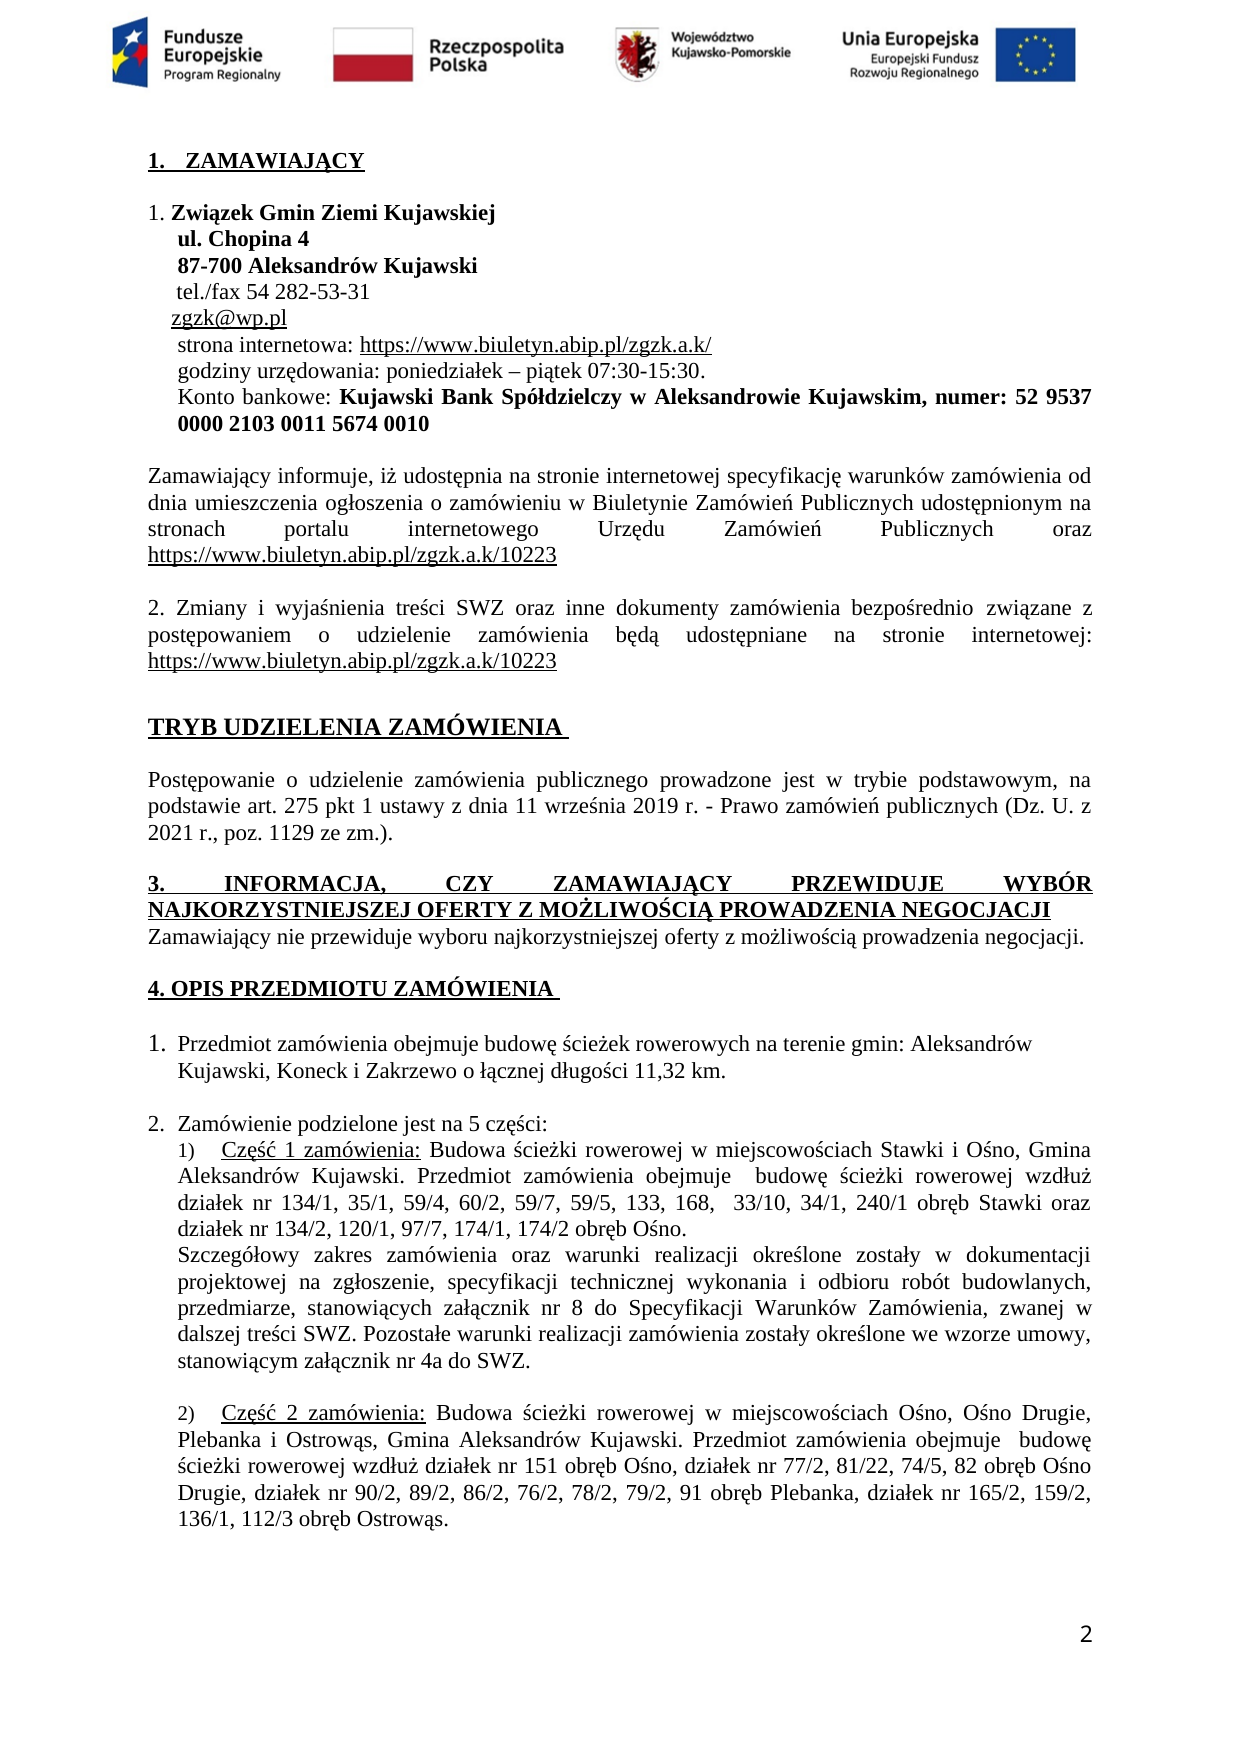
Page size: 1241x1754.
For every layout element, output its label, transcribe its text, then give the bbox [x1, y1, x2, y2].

text Zamawiający informuje, iż udostępnia na stronie internetowej specyfikację warunków zamówienia od dnia umieszczenia ogłoszenia o zamówieniu w Biuletynie Zamówień Publicznych udostępnionym na stronach portalu internetowego Urzędu Zamówień Publicznych oraz https://www.biuletyn.abip.pl/zgzk.a.k/10223 [148, 462, 1093, 568]
text ul. Chopina 4 [177, 225, 1093, 252]
text 1. Związek Gmin Ziemi Kujawskiej [148, 199, 1093, 225]
list Część 1 zamówienia: Budowa ścieżki rowerowej w miejscowościach Stawki i Ośno, Gmina Aleksandrów Kujawski. Przedmiot zamówienia obejmuje budowę ścieżki rowerowej wzdłuż działek nr 134/1, 35/1, 59/4, 60/2, 59/7, 59/5, 133, 168, 33/10, 34/1, 240/1 obręb Stawki oraz działek nr 134/2, 120/1, 97/7, 174/1, 174/2 obręb Ośno. [177, 1136, 1093, 1241]
list Przedmiot zamówienia obejmuje budowę ścieżek rowerowych na terenie gmin: Aleksandrów Kujawski, Koneck i Zakrzewo o łącznej długości 11,32 km. [148, 1028, 1093, 1083]
list ZAMAWIAJĄCY [148, 148, 1093, 174]
list Część 2 zamówienia: Budowa ścieżki rowerowej w miejscowościach Ośno, Ośno Drugie, Plebanka i Ostrowąs, Gmina Aleksandrów Kujawski. Przedmiot zamówienia obejmuje budowę ścieżki rowerowej wzdłuż działek nr 151 obręb Ośno, działek nr 77/2, 81/22, 74/5, 82 obręb Ośno Drugie, działek nr 90/2, 89/2, 86/2, 76/2, 78/2, 79/2, 91 obręb Plebanka, działek nr 165/2, 159/2, 136/1, 112/3 obręb Ostrowąs. [177, 1399, 1093, 1531]
text Szczegółowy zakres zamówienia oraz warunki realizacji określone zostały w dokumentacji projektowej na zgłoszenie, specyfikacji technicznej wykonania i odbioru robót budowlanych, przedmiarze, stanowiących załącznik nr 8 do Specyfikacji Warunków Zamówienia, zwanej w dalszej treści SWZ. Pozostałe warunki realizacji zamówienia zostały określone we wzorze umowy, stanowiącym załącznik nr 4a do SWZ. [177, 1241, 1093, 1373]
text Konto bankowe: Kujawski Bank Spółdzielczy w Aleksandrowie Kujawskim, numer: 52 9537 0000 2103 0011 5674 0010 [177, 383, 1093, 436]
text strona internetowa: https://www.biuletyn.abip.pl/zgzk.a.k/ [148, 331, 1093, 357]
text zgzk@wp.pl [148, 304, 1093, 331]
text 3. INFORMACJA, CZY ZAMAWIAJĄCY PRZEWIDUJE WYBÓR NAJKORZYSTNIEJSZEJ OFERTY Z MOŻLIWOŚCIĄ PROWADZENIA NEGOCJACJI [148, 894, 1093, 923]
list Zamówienie podzielone jest na 5 części: [148, 1109, 1093, 1136]
text 2. Zmiany i wyjaśnienia treści SWZ oraz inne dokumenty zamówienia bezpośrednio związane z postępowaniem o udzielenie zamówienia będą udostępniane na stronie internetowej: https://www.biuletyn.abip.pl/zgzk.a.k/10223 [148, 594, 1093, 673]
text tel./fax 54 282-53-31 [148, 278, 1093, 304]
subtitle 4. OPIS PRZEDMIOTU ZAMÓWIENIA [148, 975, 1093, 1002]
text 3. INFORMACJA, CZY ZAMAWIAJĄCY PRZEWIDUJE WYBÓR NAJKORZYSTNIEJSZEJ OFERTY Z MOŻLIWOŚCIĄ PROWADZENIA NEGOCJACJI [148, 870, 1093, 893]
text TRYB UDZIELENIA ZAMÓWIENIA [148, 712, 1094, 741]
text Zamawiający nie przewiduje wyboru najkorzystniejszej oferty z możliwością prowadzenia negocjacji. [148, 923, 1093, 949]
text godziny urzędowania: poniedziałek – piątek 07:30-15:30. [148, 357, 1093, 383]
text 87-700 Aleksandrów Kujawski [177, 252, 1093, 278]
text Postępowanie o udzielenie zamówienia publicznego prowadzone jest w trybie podstawowym, na podstawie art. 275 pkt 1 ustawy z dnia 11 września 2019 r. - Prawo zamówień publicznych (Dz. U. z 2021 r., poz. 1129 ze zm.). [148, 766, 1093, 845]
picture [95, 0, 1093, 105]
